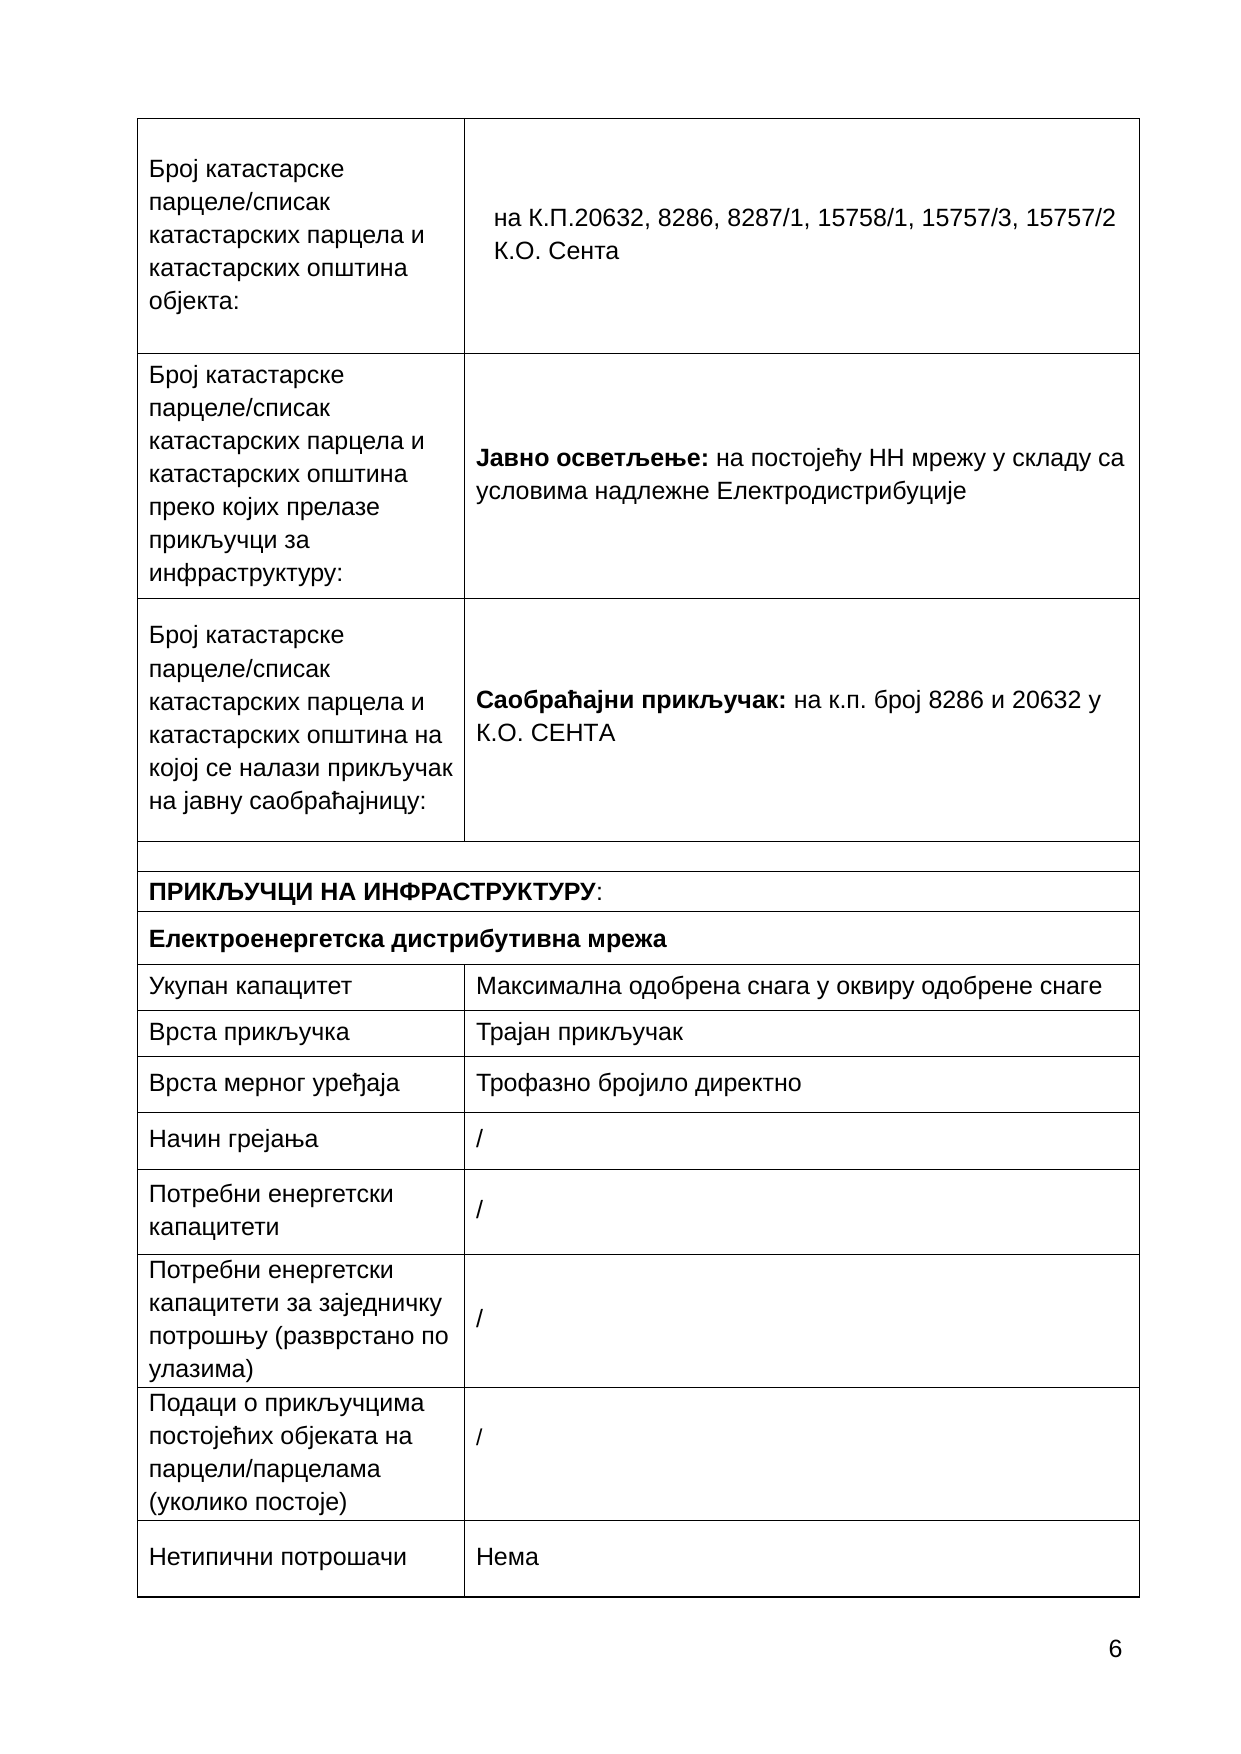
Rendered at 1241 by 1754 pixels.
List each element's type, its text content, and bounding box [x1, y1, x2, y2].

table_cell / [465, 1113, 1139, 1168]
table_cell Број катастарске парцеле/списак катастарских парцела и катастарских општина објекта: [138, 119, 464, 353]
table_cell Јавно осветљење: на постојећу НН мрежу у складу са условима надлежне Електродистрибуције [465, 354, 1139, 597]
table_cell Нетипични потрошачи [138, 1521, 464, 1596]
table_cell Трофазно бројило директно [465, 1057, 1139, 1112]
table_cell Саобраћајни прикључак: на к.п. број 8286 и 20632 у К.О. СЕНТА [465, 599, 1139, 841]
table_cell Трајан прикључак [465, 1011, 1139, 1056]
table_cell Број катастарске парцеле/списак катастарских парцела и катастарских општина преко којих прелазе прикључци за инфраструктуру: [138, 354, 464, 597]
table_cell / [465, 1170, 1139, 1254]
table_cell Укупан капацитет [138, 965, 464, 1009]
table_cell Нема [465, 1521, 1139, 1596]
table_cell Број катастарске парцеле/списак катастарских парцела и катастарских општина на којој се налази прикључак на јавну саобраћајницу: [138, 599, 464, 841]
table_cell Врста мерног уређаја [138, 1057, 464, 1112]
table_cell на К.П.20632, 8286, 8287/1, 15758/1, 15757/3, 15757/2 К.О. Сента [465, 119, 1139, 353]
table_cell Потребни енергетски капацитети за заједничку потрошњу (разврстано по улазима) [138, 1255, 464, 1387]
table_cell Подаци о прикључцима постојећих објеката на парцели/парцелама (уколико постоје) [138, 1388, 464, 1520]
table_cell ПРИКЉУЧЦИ НА ИНФРАСТРУКТУРУ: [138, 872, 1139, 911]
table_cell Максимална одобрена снага у оквиру одобрене снаге [465, 965, 1139, 1009]
table_cell [138, 842, 1139, 871]
table_cell Потребни енергетски капацитети [138, 1170, 464, 1254]
table_cell / [465, 1255, 1139, 1387]
table_cell Електроенергетска дистрибутивна мрежа [138, 912, 1139, 964]
table_cell Врста прикључка [138, 1011, 464, 1056]
table_cell / [465, 1388, 1139, 1520]
table_cell Начин грејања [138, 1113, 464, 1168]
